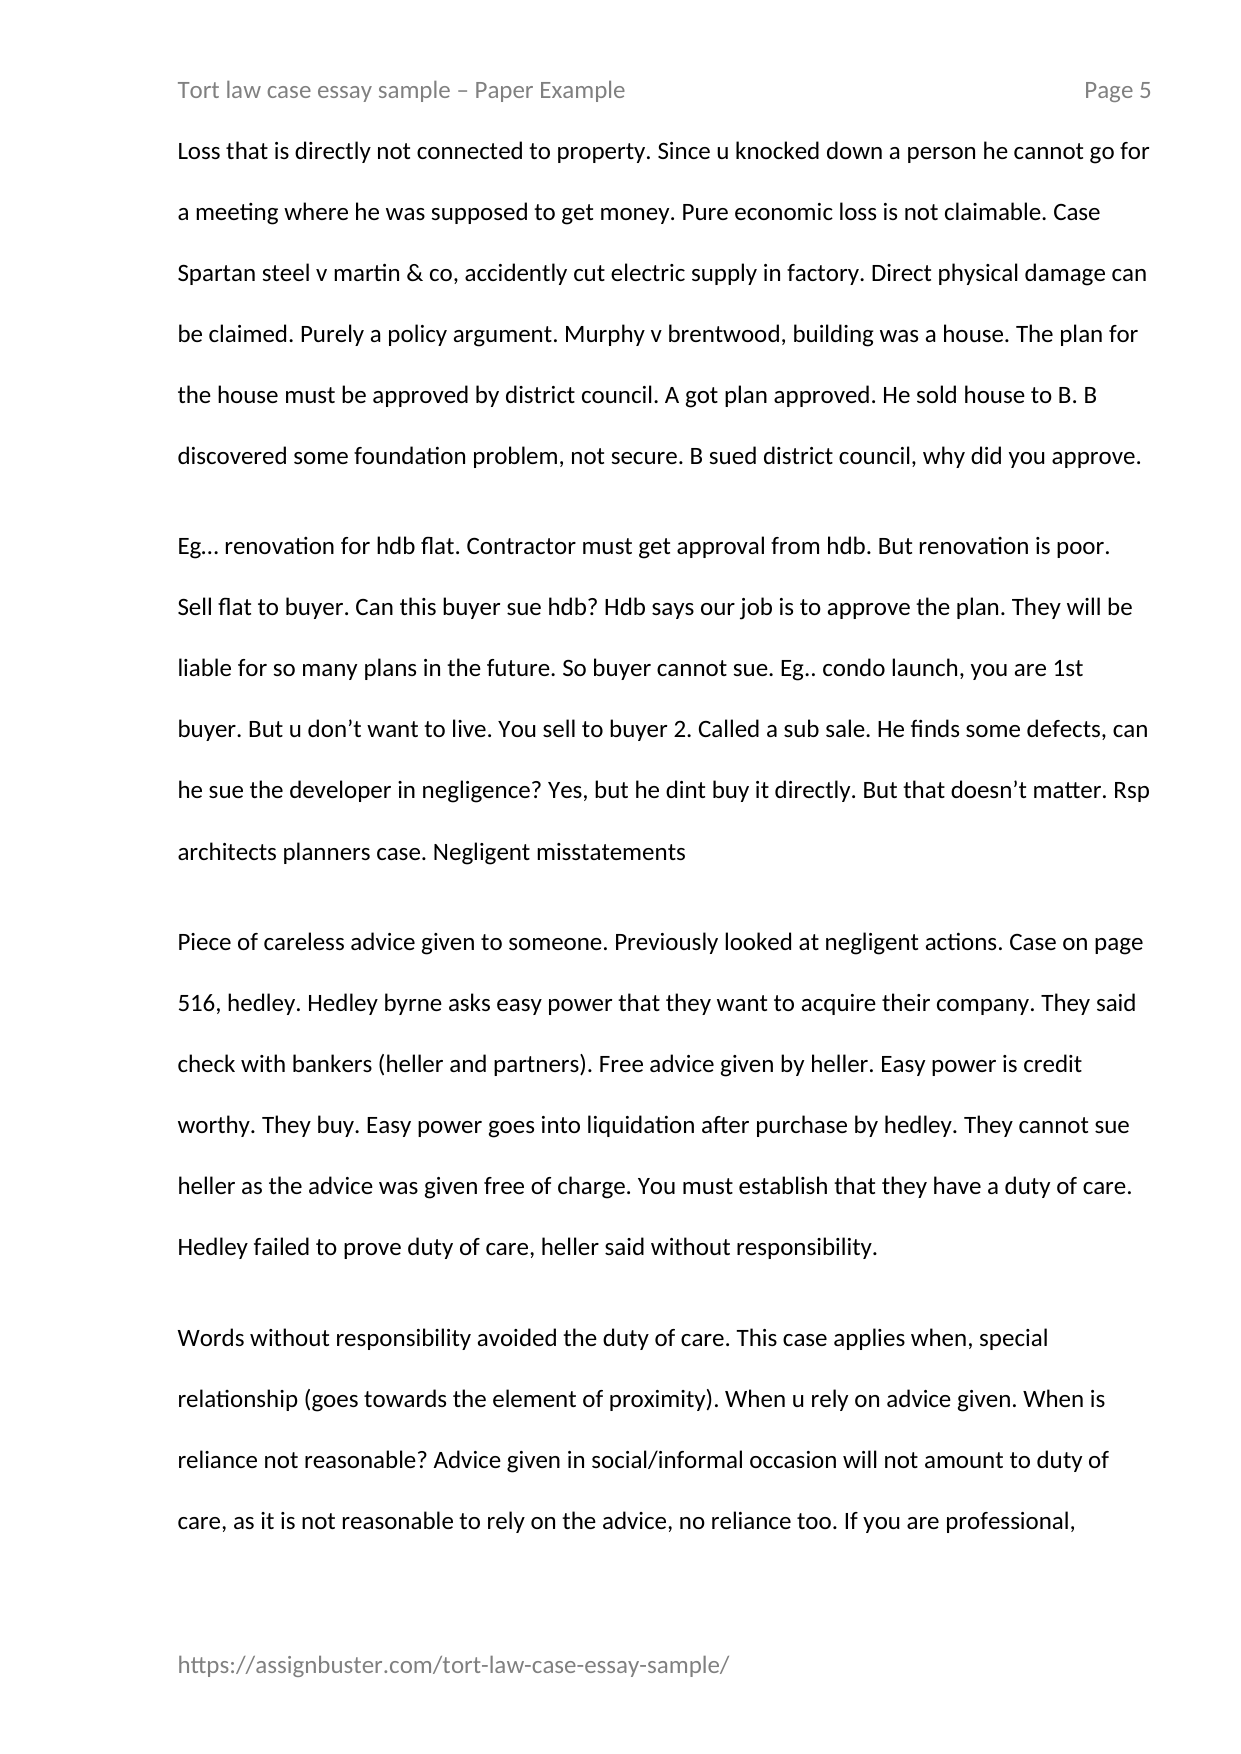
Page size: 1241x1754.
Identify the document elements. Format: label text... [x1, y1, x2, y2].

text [177, 1322, 1152, 1536]
text Eg… renovation for hdb flat. Contractor must get approval from hdb. But renovation is poor. Sell flat to buyer. Can this buyer sue hdb? Hdb says our job is to approve the plan. They will be liable for so many plans in the future. So buyer cannot sue. Eg.. condo launch, you are 1st buyer. But u don’t want to live. You sell to buyer 2. Called a sub sale. He finds some defects, can he sue the developer in negligence? Yes, but he dint buy it directly. But that doesn’t matter. Rsp architects planners case. Negligent misstatements [177, 531, 1152, 866]
text Loss that is directly not connected to property. Since u knocked down a person he cannot go for a meeting where he was supposed to get money. Pure economic loss is not claimable. Case Spartan steel v martin & co, accidently cut electric supply in factory. Direct physical damage can be claimed. Purely a policy argument. Murphy v brentwood, building was a house. The plan for the house must be approved by district council. A got plan approved. He sold house to B. B discovered some foundation problem, not secure. B sued district council, why did you approve. [177, 135, 1152, 471]
text Piece of careless advice given to someone. Previously looked at negligent actions. Case on page 516, hedley. Hedley byrne asks easy power that they want to acquire their company. They said check with bankers (heller and partners). Free advice given by heller. Easy power is credit worthy. They buy. Easy power goes into liquidation after purchase by hedley. They cannot sue heller as the advice was given free of charge. You must establish that they have a duty of care. Hedley failed to prove duty of care, heller said without responsibility. [177, 926, 1152, 1262]
